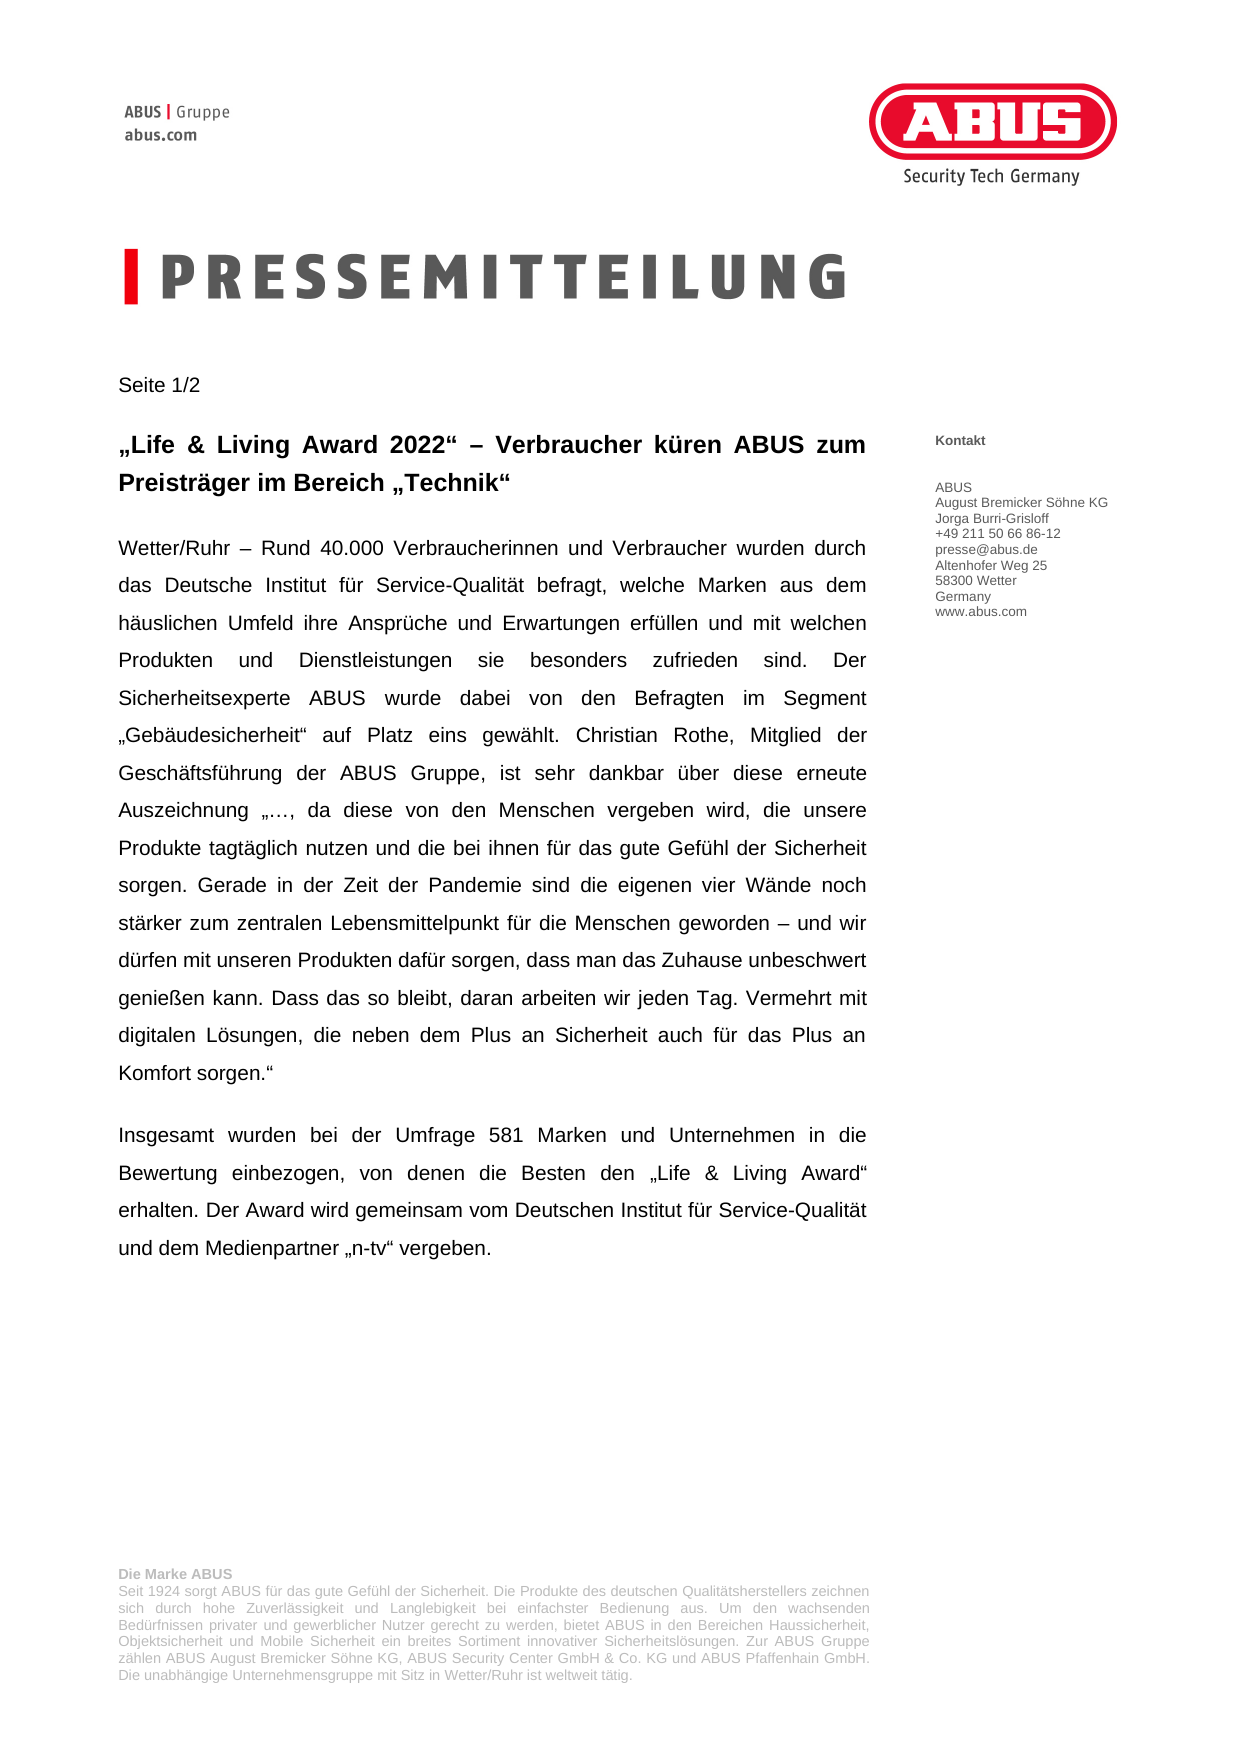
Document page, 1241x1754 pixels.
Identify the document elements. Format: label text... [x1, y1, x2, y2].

text Seite 1/2 [118, 359, 868, 397]
picture [0, 6, 1241, 332]
text „Life & Living Award 2022“ – Verbraucher küren ABUS zum Preisträger im Bereich „Technik“ [118, 422, 868, 497]
text Insgesamt wurden bei der Umfrage 581 Marken und Unternehmen in die Bewertung einbezogen, von denen die Besten den „Life & Living Award“ erhalten. Der Award wird gemeinsam vom Deutschen Institut für Service-Qualität und dem Medienpartner „n-tv“ vergeben. [118, 1109, 868, 1259]
text Wetter/Ruhr – Rund 40.000 Verbraucherinnen und Verbraucher wurden durch das Deutsche Institut für Service-Qualität befragt, welche Marken aus dem häuslichen Umfeld ihre Ansprüche und Erwartungen erfüllen und mit welchen Produkten und Dienstleistungen sie besonders zufrieden sind. Der Sicherheitsexperte ABUS wurde dabei von den Befragten im Segment „Gebäudesicherheit“ auf Platz eins gewählt. Christian Rothe, Mitglied der Geschäftsführung der ABUS Gruppe, ist sehr dankbar über diese erneute Auszeichnung „…, da diese von den Menschen vergeben wird, die unsere Produkte tagtäglich nutzen und die bei ihnen für das gute Gefühl der Sicherheit sorgen. Gerade in der Zeit der Pandemie sind die eigenen vier Wände noch stärker zum zentralen Lebensmittelpunkt für die Menschen geworden – und wir dürfen mit unseren Produkten dafür sorgen, dass man das Zuhause unbeschwert genießen kann. Dass das so bleibt, daran arbeiten wir jeden Tag. Vermehrt mit digitalen Lösungen, die neben dem Plus an Sicherheit auch für das Plus an Komfort sorgen.“ [118, 522, 868, 1084]
